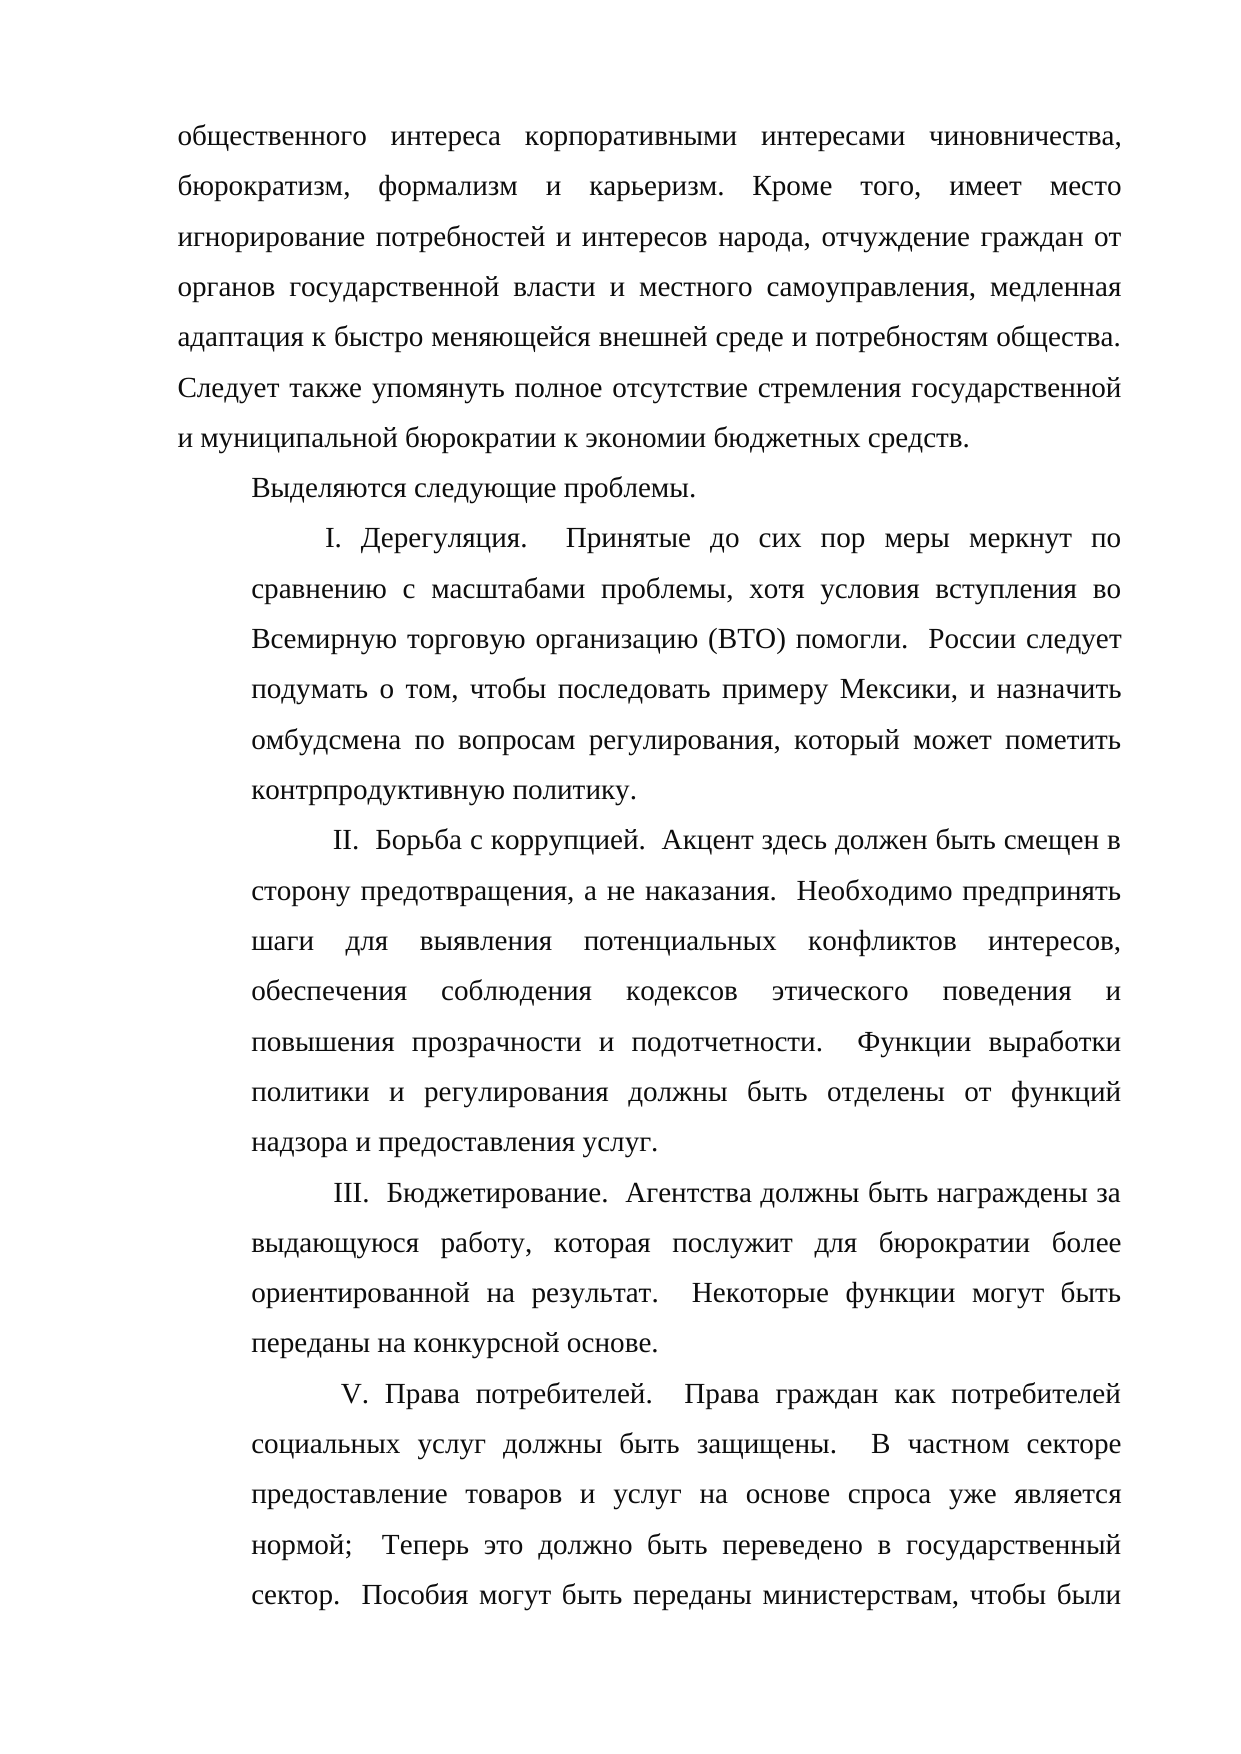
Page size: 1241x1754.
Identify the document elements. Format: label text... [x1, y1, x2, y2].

text III. Бюджетирование. Агентства должны быть награждены за выдающуюся работу, которая послужит для бюрократии более ориентированной на результат. Некоторые функции могут быть переданы на конкурсной основе. [251, 1175, 1122, 1359]
text II. Борьба с коррупцией. Акцент здесь должен быть смещен в сторону предотвращения, а не наказания. Необходимо предпринять шаги для выявления потенциальных конфликтов интересов, обеспечения соблюдения кодексов этического поведения и повышения прозрачности и подотчетности. Функции выработки политики и регулирования должны быть отделены от функций надзора и предоставления услуг. [251, 822, 1122, 1158]
text I. Дерегуляция. Принятые до сих пор меры меркнут по сравнению с масштабами проблемы, хотя условия вступления во Всемирную торговую организацию (ВТО) помогли. России следует подумать о том, чтобы последовать примеру Мексики, и назначить омбудсмена по вопросам регулирования, который может пометить контрпродуктивную политику. [251, 521, 1122, 806]
text Выделяются следующие проблемы. [177, 470, 1122, 504]
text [177, 118, 1122, 453]
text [251, 1376, 1122, 1611]
